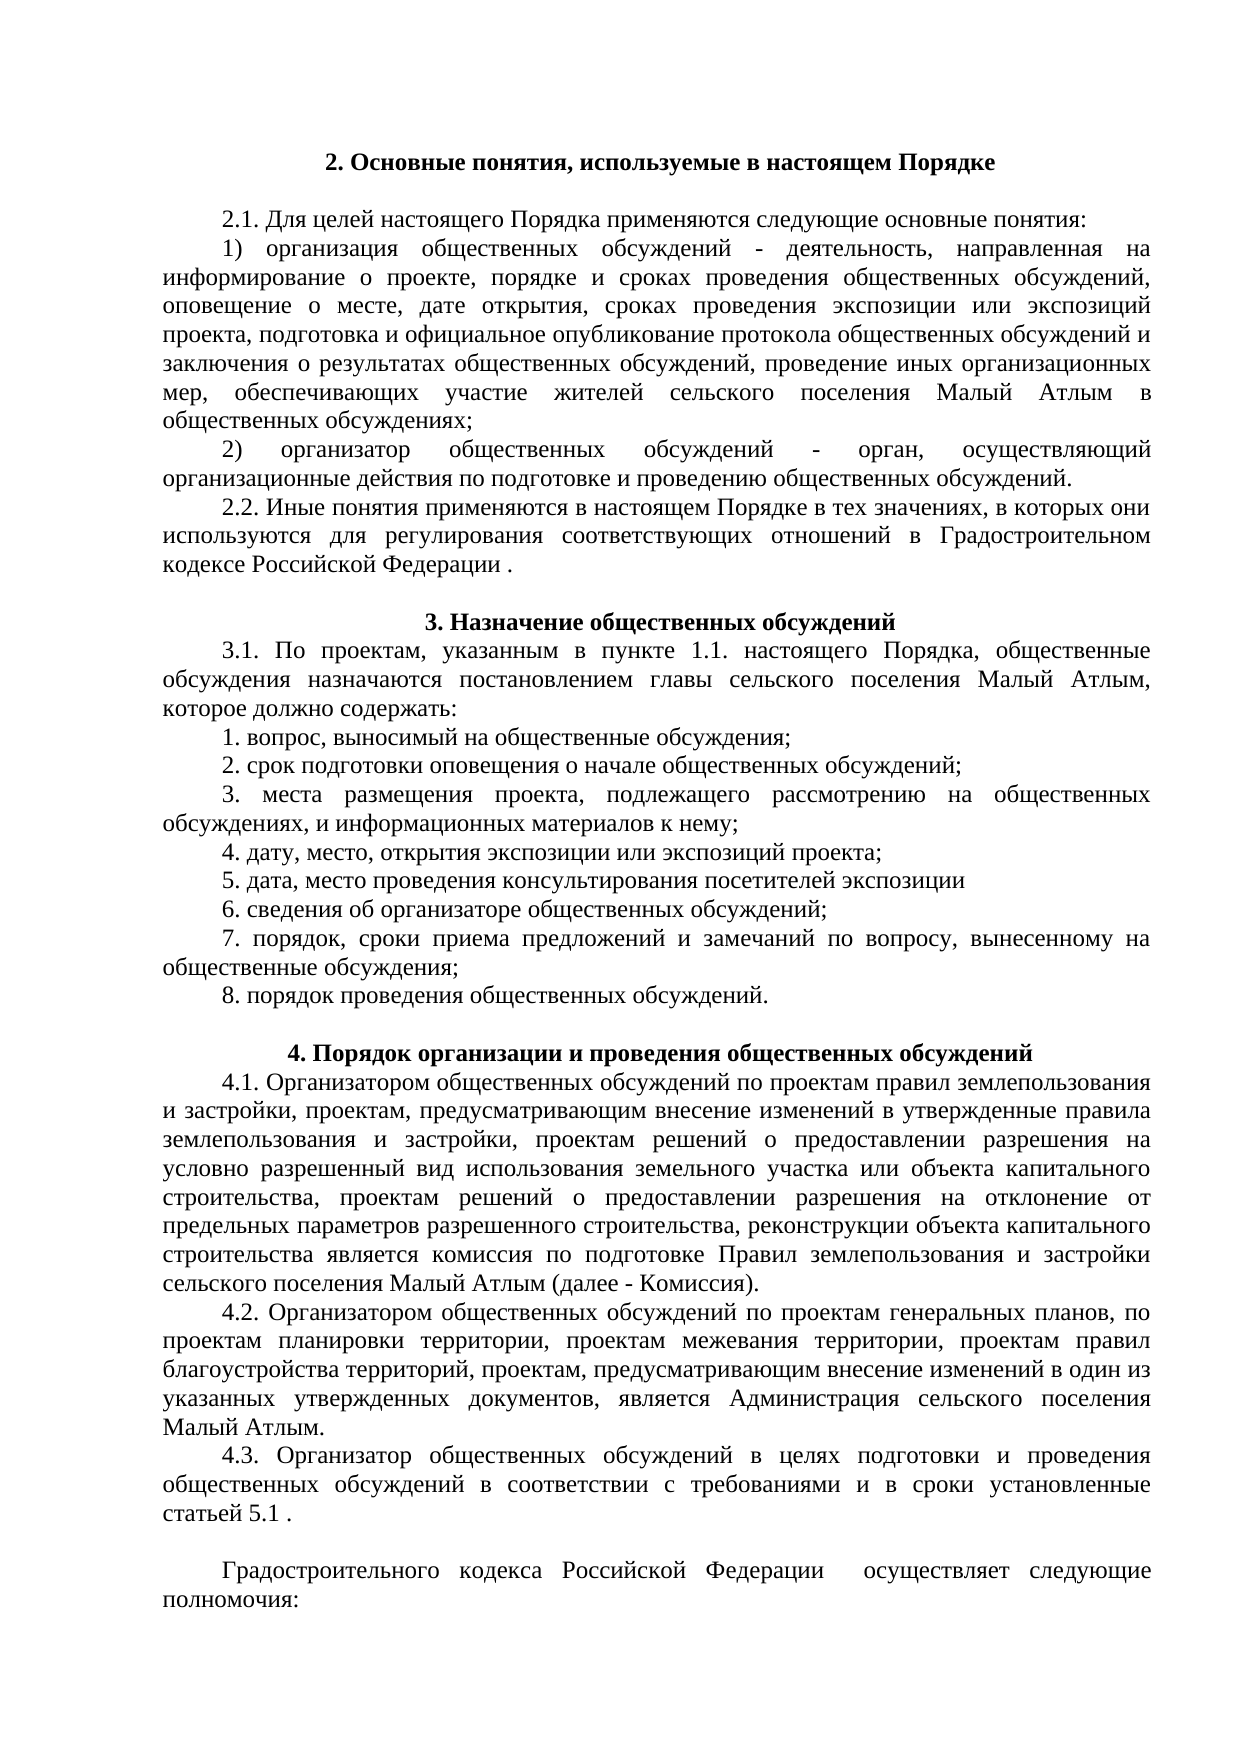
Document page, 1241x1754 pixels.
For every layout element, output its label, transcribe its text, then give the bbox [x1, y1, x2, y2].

text 6. сведения об организаторе общественных обсуждений; [162, 894, 1152, 923]
text 1. вопрос, выносимый на общественные обсуждения; [162, 722, 1152, 751]
text 4.1. Организатором общественных обсуждений по проектам правил землепользования и застройки, проектам, предусматривающим внесение изменений в утвержденные правила землепользования и застройки, проектам решений о предоставлении разрешения на условно разрешенный вид использования земельного участка или объекта капитального строительства, проектам решений о предоставлении разрешения на отклонение от предельных параметров разрешенного строительства, реконструкции объекта капитального строительства является комиссия по подготовке Правил землепользования и застройки сельского поселения Малый Атлым (далее - Комиссия). [162, 1067, 1152, 1297]
text 5. дата, место проведения консультирования посетителей экспозиции [162, 866, 1152, 894]
text 2. срок подготовки оповещения о начале общественных обсуждений; [162, 751, 1152, 779]
text 4.2. Организатором общественных обсуждений по проектам генеральных планов, по проектам планировки территории, проектам межевания территории, проектам правил благоустройства территорий, проектам, предусматривающим внесение изменений в один из указанных утвержденных документов, является Администрация сельского поселения Малый Атлым. [162, 1297, 1152, 1441]
text 3. Назначение общественных обсуждений [162, 607, 1152, 636]
text 2.1. Для целей настоящего Порядка применяются следующие основные понятия: [162, 204, 1152, 233]
text 1) организация общественных обсуждений - деятельность, направленная на информирование о проекте, порядке и сроках проведения общественных обсуждений, оповещение о месте, дате открытия, сроках проведения экспозиции или экспозиций проекта, подготовка и официальное опубликование протокола общественных обсуждений и заключения о результатах общественных обсуждений, проведение иных организационных мер, обеспечивающих участие жителей сельского поселения Малый Атлым в общественных обсуждениях; [162, 233, 1152, 434]
text 2. Основные понятия, используемые в настоящем Порядке [162, 147, 1152, 176]
text 2) организатор общественных обсуждений - орган, осуществляющий организационные действия по подготовке и проведению общественных обсуждений. [162, 434, 1152, 492]
text Градостроительного кодекса Российской Федерации осуществляет следующие полномочия: [162, 1556, 1152, 1613]
text 8. порядок проведения общественных обсуждений. [162, 981, 1152, 1009]
text 2.2. Иные понятия применяются в настоящем Порядке в тех значениях, в которых они используются для регулирования соответствующих отношений в Градостроительном кодексе Российской Федерации . [162, 492, 1152, 578]
text 4. Порядок организации и проведения общественных обсуждений [162, 1038, 1152, 1067]
text 7. порядок, сроки приема предложений и замечаний по вопросу, вынесенному на общественные обсуждения; [162, 923, 1152, 981]
text 4.3. Организатор общественных обсуждений в целях подготовки и проведения общественных обсуждений в соответствии с требованиями и в сроки установленные статьей 5.1 . [162, 1441, 1152, 1527]
text 3. места размещения проекта, подлежащего рассмотрению на общественных обсуждениях, и информационных материалов к нему; [162, 779, 1152, 837]
text 4. дату, место, открытия экспозиции или экспозиций проекта; [162, 837, 1152, 866]
text 3.1. По проектам, указанным в пункте 1.1. настоящего Порядка, общественные обсуждения назначаются постановлением главы сельского поселения Малый Атлым, которое должно содержать: [162, 636, 1152, 722]
